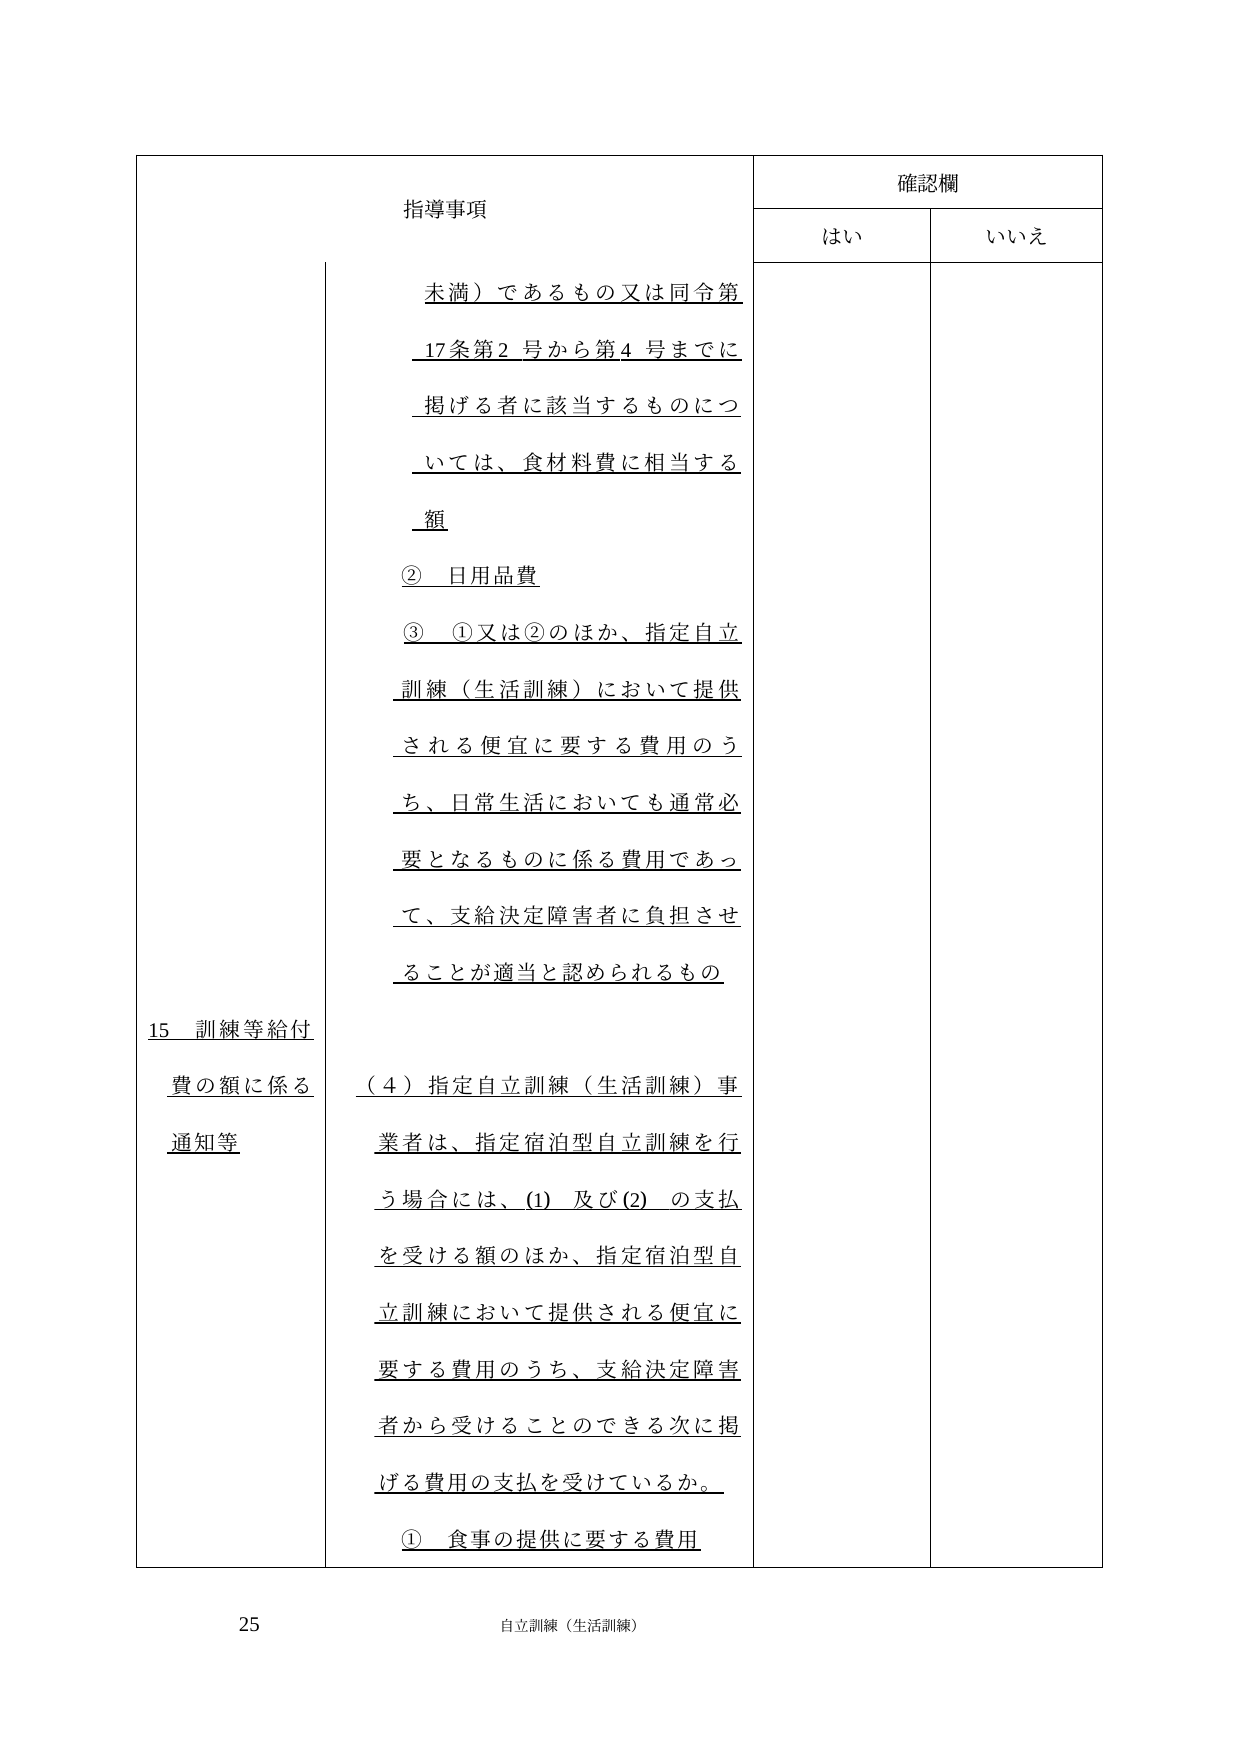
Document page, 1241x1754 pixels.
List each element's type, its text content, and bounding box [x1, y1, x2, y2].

table_cell はい [754, 209, 930, 262]
table_header 確認欄 [754, 156, 1102, 208]
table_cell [137, 262, 325, 1567]
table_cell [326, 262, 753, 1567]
table_cell いいえ [931, 209, 1102, 262]
table_cell [931, 263, 1102, 1567]
table_header 指導事項 [137, 156, 753, 262]
table_cell [754, 263, 930, 1567]
